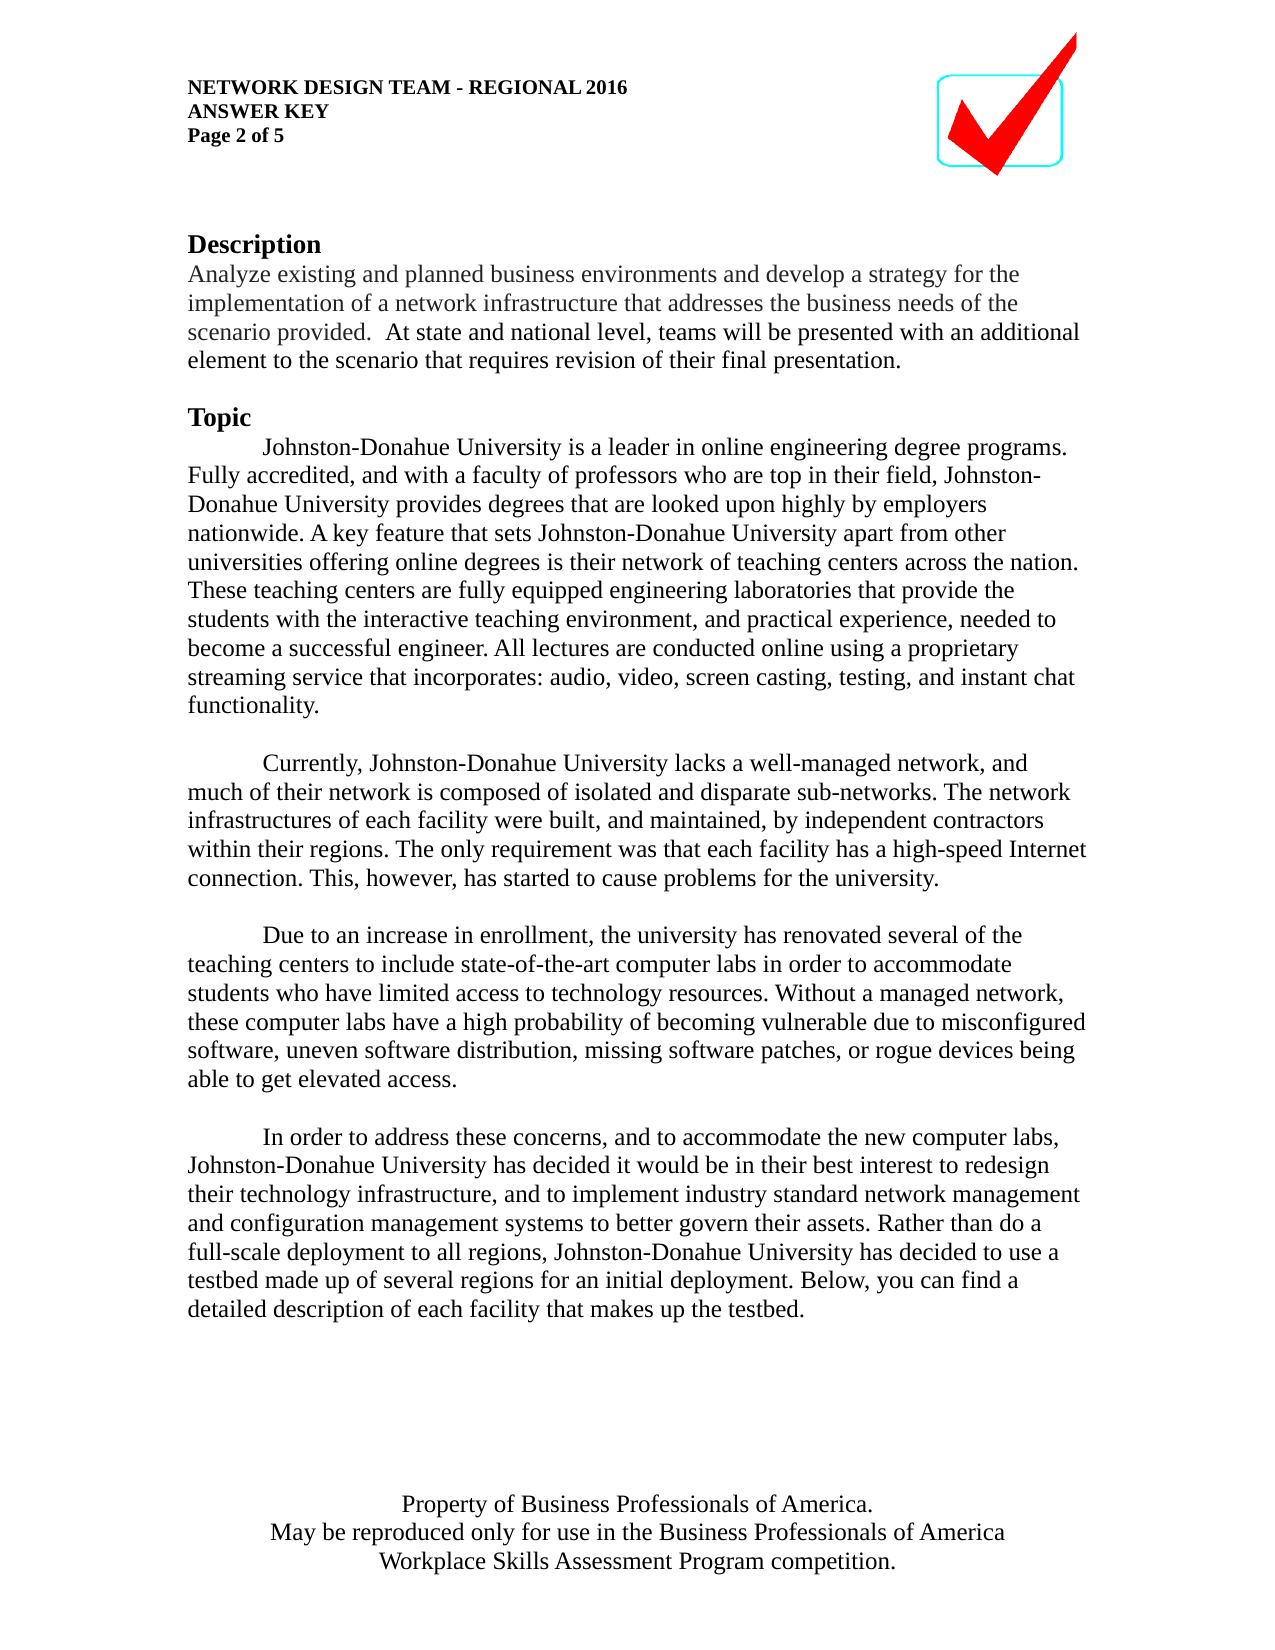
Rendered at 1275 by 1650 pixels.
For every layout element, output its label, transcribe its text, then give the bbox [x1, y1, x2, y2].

text Analyze existing and planned business environments and develop a strategy for the implementation of a network infrastructure that addresses the business needs of the scenario provided. At state and national level, teams will be presented with an additional element to the scenario that requires revision of their final presentation. [187, 259, 1087, 374]
text Description [187, 228, 1087, 259]
text Topic [187, 401, 1087, 432]
text Johnston-Donahue University is a leader in online engineering degree programs. Fully accredited, and with a faculty of professors who are top in their field, Johnston-Donahue University provides degrees that are looked upon highly by employers nationwide. A key feature that sets Johnston-Donahue University apart from other universities offering online degrees is their network of teaching centers across the nation. These teaching centers are fully equipped engineering laboratories that provide the students with the interactive teaching environment, and practical experience, needed to become a successful engineer. All lectures are conducted online using a proprietary streaming service that incorporates: audio, video, screen casting, testing, and instant chat functionality. [187, 432, 1087, 719]
text In order to address these concerns, and to accommodate the new computer labs, Johnston-Donahue University has decided it would be in their best interest to redesign their technology infrastructure, and to implement industry standard network management and configuration management systems to better govern their assets. Rather than do a full-scale deployment to all regions, Johnston-Donahue University has decided to use a testbed made up of several regions for an initial deployment. Below, you can find a detailed description of each facility that makes up the testbed. [187, 1122, 1087, 1323]
text Due to an increase in enrollment, the university has renovated several of the teaching centers to include state-of-the-art computer labs in order to accommodate students who have limited access to technology resources. Without a managed network, these computer labs have a high probability of becoming vulnerable due to misconfigured software, uneven software distribution, missing software patches, or rogue devices being able to get elevated access. [187, 921, 1087, 1093]
text Currently, Johnston-Donahue University lacks a well-managed network, and much of their network is composed of isolated and disparate sub-networks. The network infrastructures of each facility were built, and maintained, by independent contractors within their regions. The only requirement was that each facility has a high-speed Internet connection. This, however, has started to cause problems for the university. [187, 748, 1087, 892]
